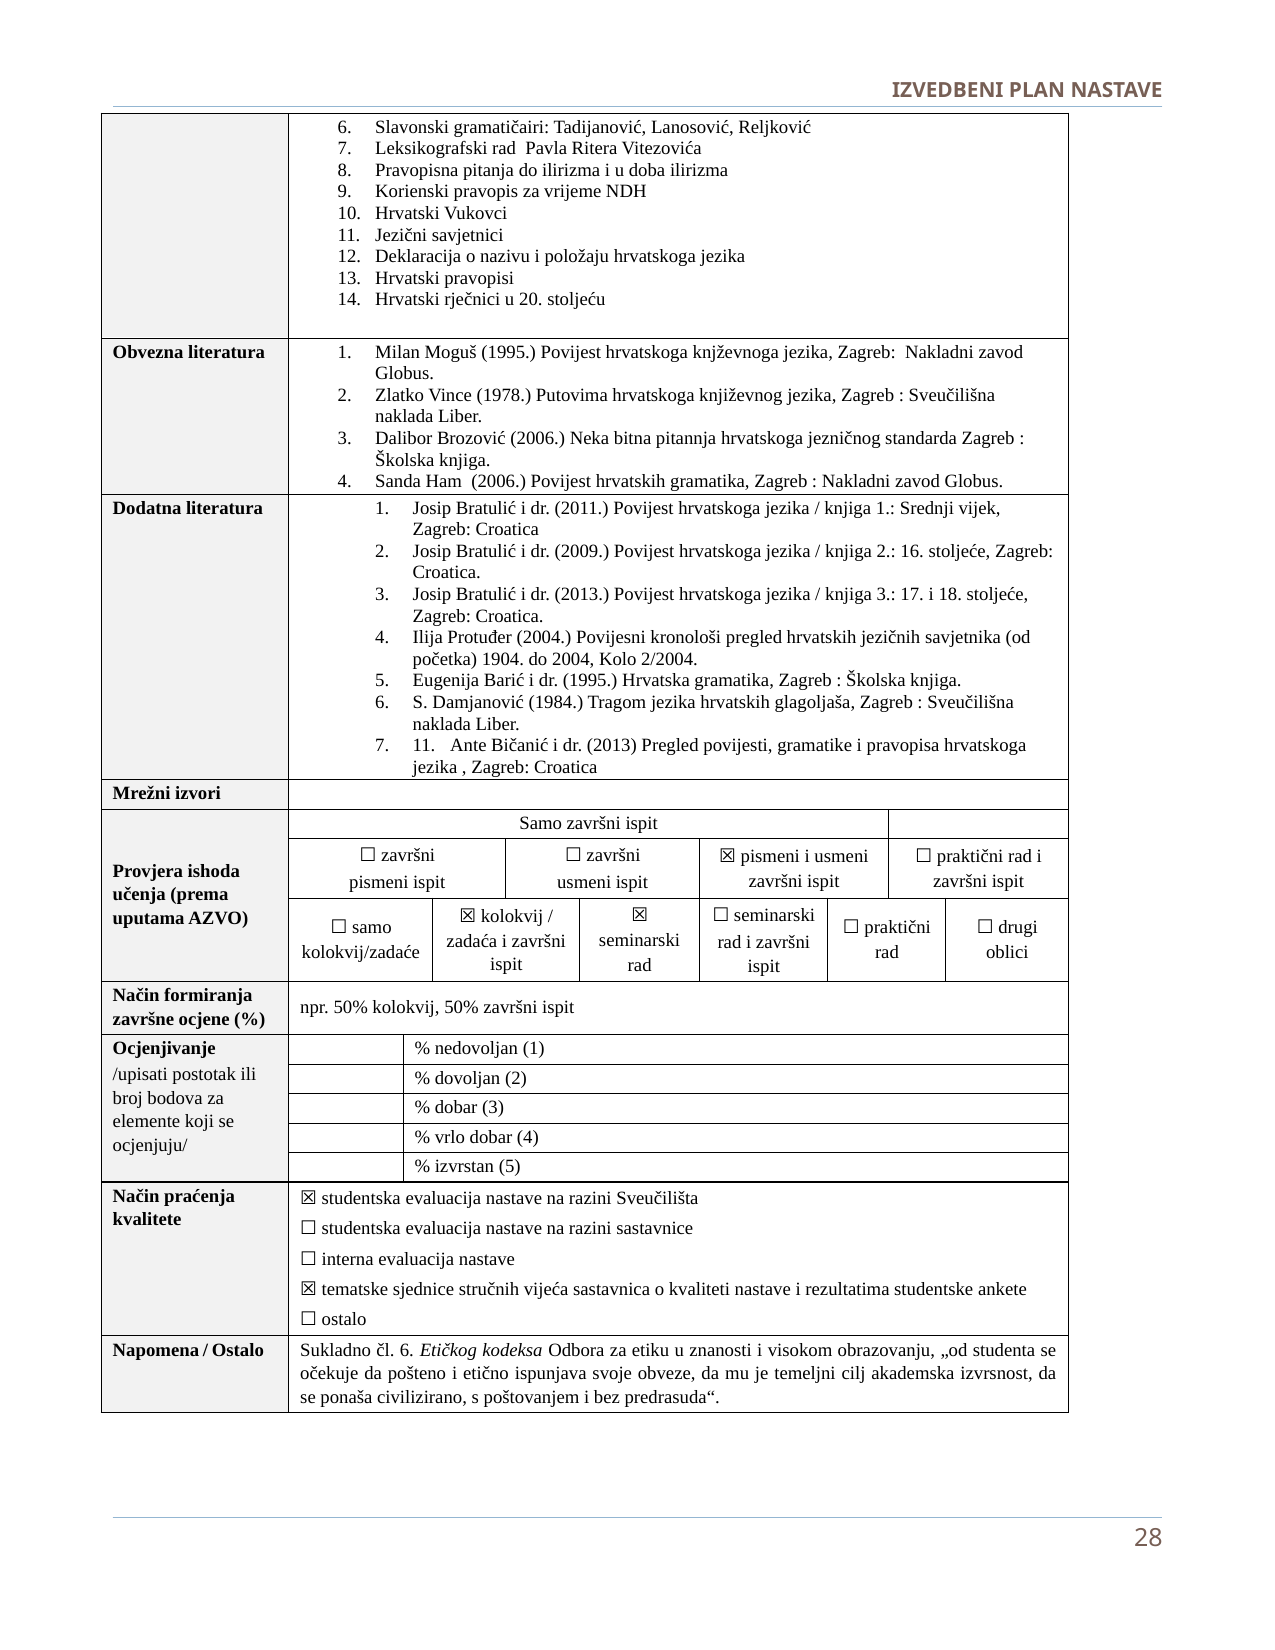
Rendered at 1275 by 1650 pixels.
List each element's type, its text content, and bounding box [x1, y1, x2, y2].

table_cell [289, 1094, 403, 1122]
table_cell Ocjenjivanje /upisati postotak ili broj bodova za elemente koji se ocjenjuju/ [102, 1035, 288, 1181]
table_cell % dovoljan (2) [404, 1065, 1068, 1093]
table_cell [102, 114, 288, 337]
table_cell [289, 1336, 1068, 1412]
table_cell seminarski rad i završni ispit [700, 899, 827, 981]
table_cell [289, 1035, 403, 1063]
table_cell Napomena / Ostalo [102, 1336, 288, 1412]
table_cell kolokvij / zadaća i završni ispit [433, 899, 579, 981]
table_cell [289, 780, 1068, 809]
table_cell npr. 50% kolokvij, 50% završni ispit [289, 982, 1068, 1034]
table_cell praktični rad [828, 899, 945, 981]
table_cell praktični rad i završni ispit [889, 839, 1068, 898]
table_cell završni pismeni ispit [289, 839, 505, 898]
table_cell Dodatna literatura [102, 495, 288, 779]
table_cell Provjera ishoda učenja (prema uputama AZVO) [102, 810, 288, 981]
table_cell Samo završni ispit [289, 810, 888, 838]
table_cell % nedovoljan (1) [404, 1035, 1068, 1063]
table_cell Josip Bratulić i dr. (2011.) Povijest hrvatskoga jezika / knjiga 1.: Srednji vijek, Zagreb: Croatica Josip Bratulić i dr. (2009.) Povijest hrvatskoga jezika / knjiga 2.: 16. stoljeće, Zagreb: Croatica. Josip Bratulić i dr. (2013.) Povijest hrvatskoga jezika / knjiga 3.: 17. i 18. stoljeće, Zagreb: Croatica. Ilija Protuđer (2004.) Povijesni kronološi pregled hrvatskih jezičnih savjetnika (od početka) 1904. do 2004, Kolo 2/2004. Eugenija Barić i dr. (1995.) Hrvatska gramatika, Zagreb : Školska knjiga. S. Damjanović (1984.) Tragom jezika hrvatskih glagoljaša, Zagreb : Sveučilišna naklada Liber. 11. Ante Bičanić i dr. (2013) Pregled povijesti, gramatike i pravopisa hrvatskoga jezika , Zagreb: Croatica [289, 495, 1068, 779]
table_cell završni usmeni ispit [506, 839, 699, 898]
table_cell [289, 1124, 403, 1152]
table_cell % izvrstan (5) [404, 1153, 1068, 1181]
table_cell [889, 810, 1068, 838]
table_cell Mrežni izvori [102, 780, 288, 809]
table_cell Način formiranja završne ocjene (%) [102, 982, 288, 1034]
table_cell studentska evaluacija nastave na razini Sveučilišta studentska evaluacija nastave na razini sastavnice interna evaluacija nastave tematske sjednice stručnih vijeća sastavnica o kvaliteti nastave i rezultatima studentske ankete ostalo [289, 1183, 1068, 1335]
table_cell drugi oblici [946, 899, 1068, 981]
table_cell [289, 1153, 403, 1181]
table_cell [289, 1065, 403, 1093]
table_cell samo kolokvij/zadaće [289, 899, 432, 981]
table_cell % dobar (3) [404, 1094, 1068, 1122]
table_cell Milan Moguš (1995.) Povijest hrvatskoga knjževnoga jezika, Zagreb: Nakladni zavod Globus. Zlatko Vince (1978.) Putovima hrvatskoga književnog jezika, Zagreb : Sveučilišna naklada Liber. Dalibor Brozović (2006.) Neka bitna pitannja hrvatskoga jezničnog standarda Zagreb : Školska knjiga. Sanda Ham (2006.) Povijest hrvatskih gramatika, Zagreb : Nakladni zavod Globus. [289, 339, 1068, 494]
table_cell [289, 114, 1068, 337]
table_cell seminarski rad [580, 899, 699, 981]
table_cell pismeni i usmeni završni ispit [700, 839, 888, 898]
table_cell % vrlo dobar (4) [404, 1124, 1068, 1152]
table_cell Obvezna literatura [102, 339, 288, 494]
table_cell Način praćenja kvalitete [102, 1183, 288, 1335]
